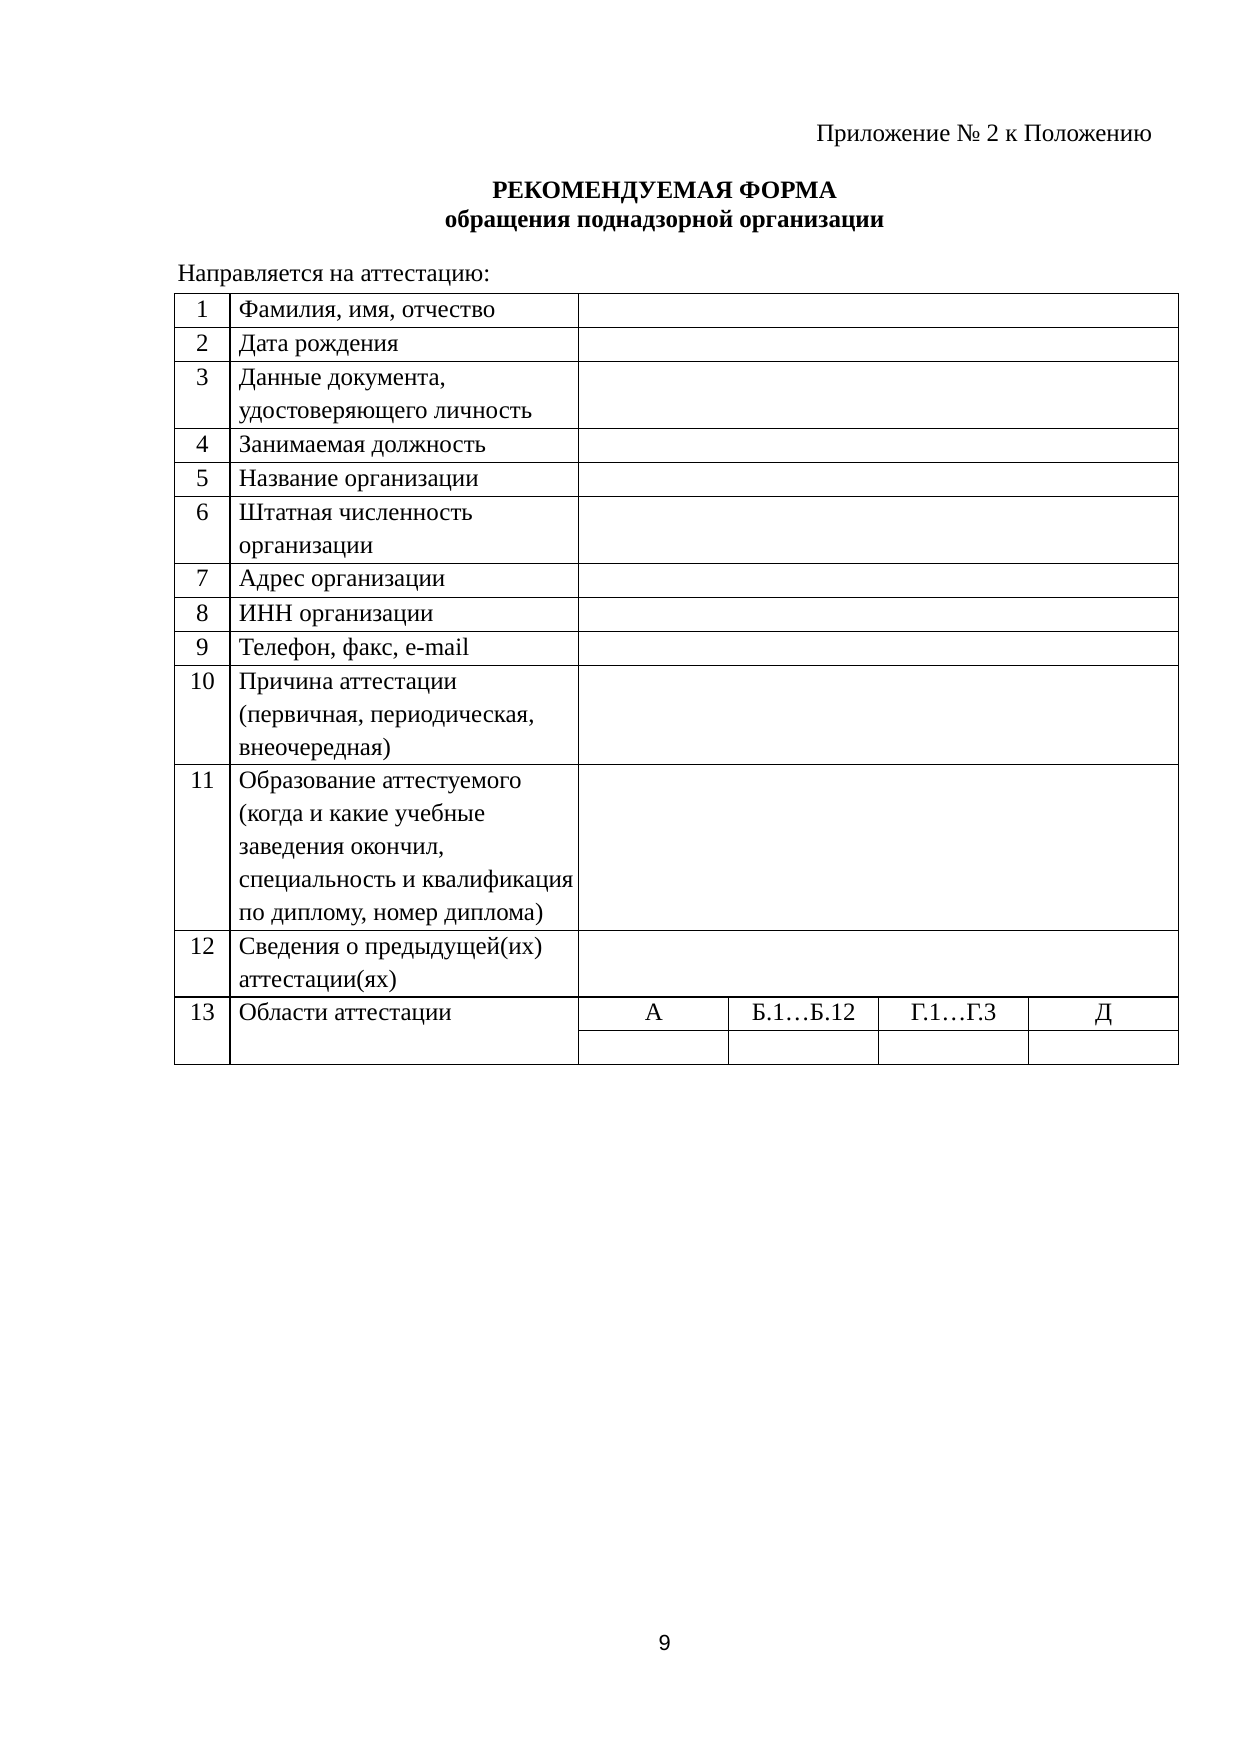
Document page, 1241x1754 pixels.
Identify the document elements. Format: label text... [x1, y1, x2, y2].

table_cell 7 [175, 564, 229, 597]
table_cell Сведения о предыдущей(их) аттестации(ях) [231, 931, 578, 996]
table_cell [579, 632, 1178, 665]
table_cell Области аттестации [231, 998, 578, 1064]
table_cell Занимаемая должность [231, 429, 578, 462]
table_header 1 [175, 294, 229, 327]
table_cell 5 [175, 463, 229, 496]
table_cell ИНН организации [231, 598, 578, 631]
table_cell [579, 1031, 728, 1064]
table_cell 13 [175, 998, 229, 1064]
table_cell Г.1…Г.3 [879, 998, 1028, 1030]
table_cell 2 [175, 328, 229, 361]
table_header [579, 294, 1178, 327]
table_cell Дата рождения [231, 328, 578, 361]
table_cell Образование аттестуемого (когда и какие учебные заведения окончил, специальность и квалификация по диплому, номер диплома) [231, 765, 578, 930]
table_cell [579, 362, 1178, 428]
table_cell [579, 931, 1178, 996]
table_cell [579, 328, 1178, 361]
table_cell [579, 666, 1178, 764]
table_cell 11 [175, 765, 229, 930]
table_cell [579, 429, 1178, 462]
text Направляется на аттестацию: [177, 258, 1152, 287]
table_header Фамилия, имя, отчество [231, 294, 578, 327]
table_cell [579, 497, 1178, 562]
table_cell Адрес организации [231, 564, 578, 597]
table_cell 12 [175, 931, 229, 996]
table_cell Д [1029, 998, 1178, 1030]
table_cell 6 [175, 497, 229, 562]
table_cell А [579, 998, 728, 1030]
text РЕКОМЕНДУЕМАЯ ФОРМА обращения поднадзорной организации [177, 176, 1152, 233]
table_cell Штатная численность организации [231, 497, 578, 562]
table_cell Данные документа, удостоверяющего личность [231, 362, 578, 428]
table_cell [879, 1031, 1028, 1064]
text Приложение № 2 к Положению [177, 118, 1152, 147]
table_cell Причина аттестации (первичная, периодическая, внеочередная) [231, 666, 578, 764]
table_cell [579, 765, 1178, 930]
table_cell [579, 463, 1178, 496]
table_cell 4 [175, 429, 229, 462]
table_cell 3 [175, 362, 229, 428]
table_cell 10 [175, 666, 229, 764]
table_cell [579, 598, 1178, 631]
table_cell [579, 564, 1178, 597]
table_cell Телефон, факс, e-mail [231, 632, 578, 665]
table_cell Б.1…Б.12 [729, 998, 878, 1030]
table_cell 9 [175, 632, 229, 665]
table_cell Название организации [231, 463, 578, 496]
table_cell 8 [175, 598, 229, 631]
table_cell [729, 1031, 878, 1064]
table_cell [1029, 1031, 1178, 1064]
